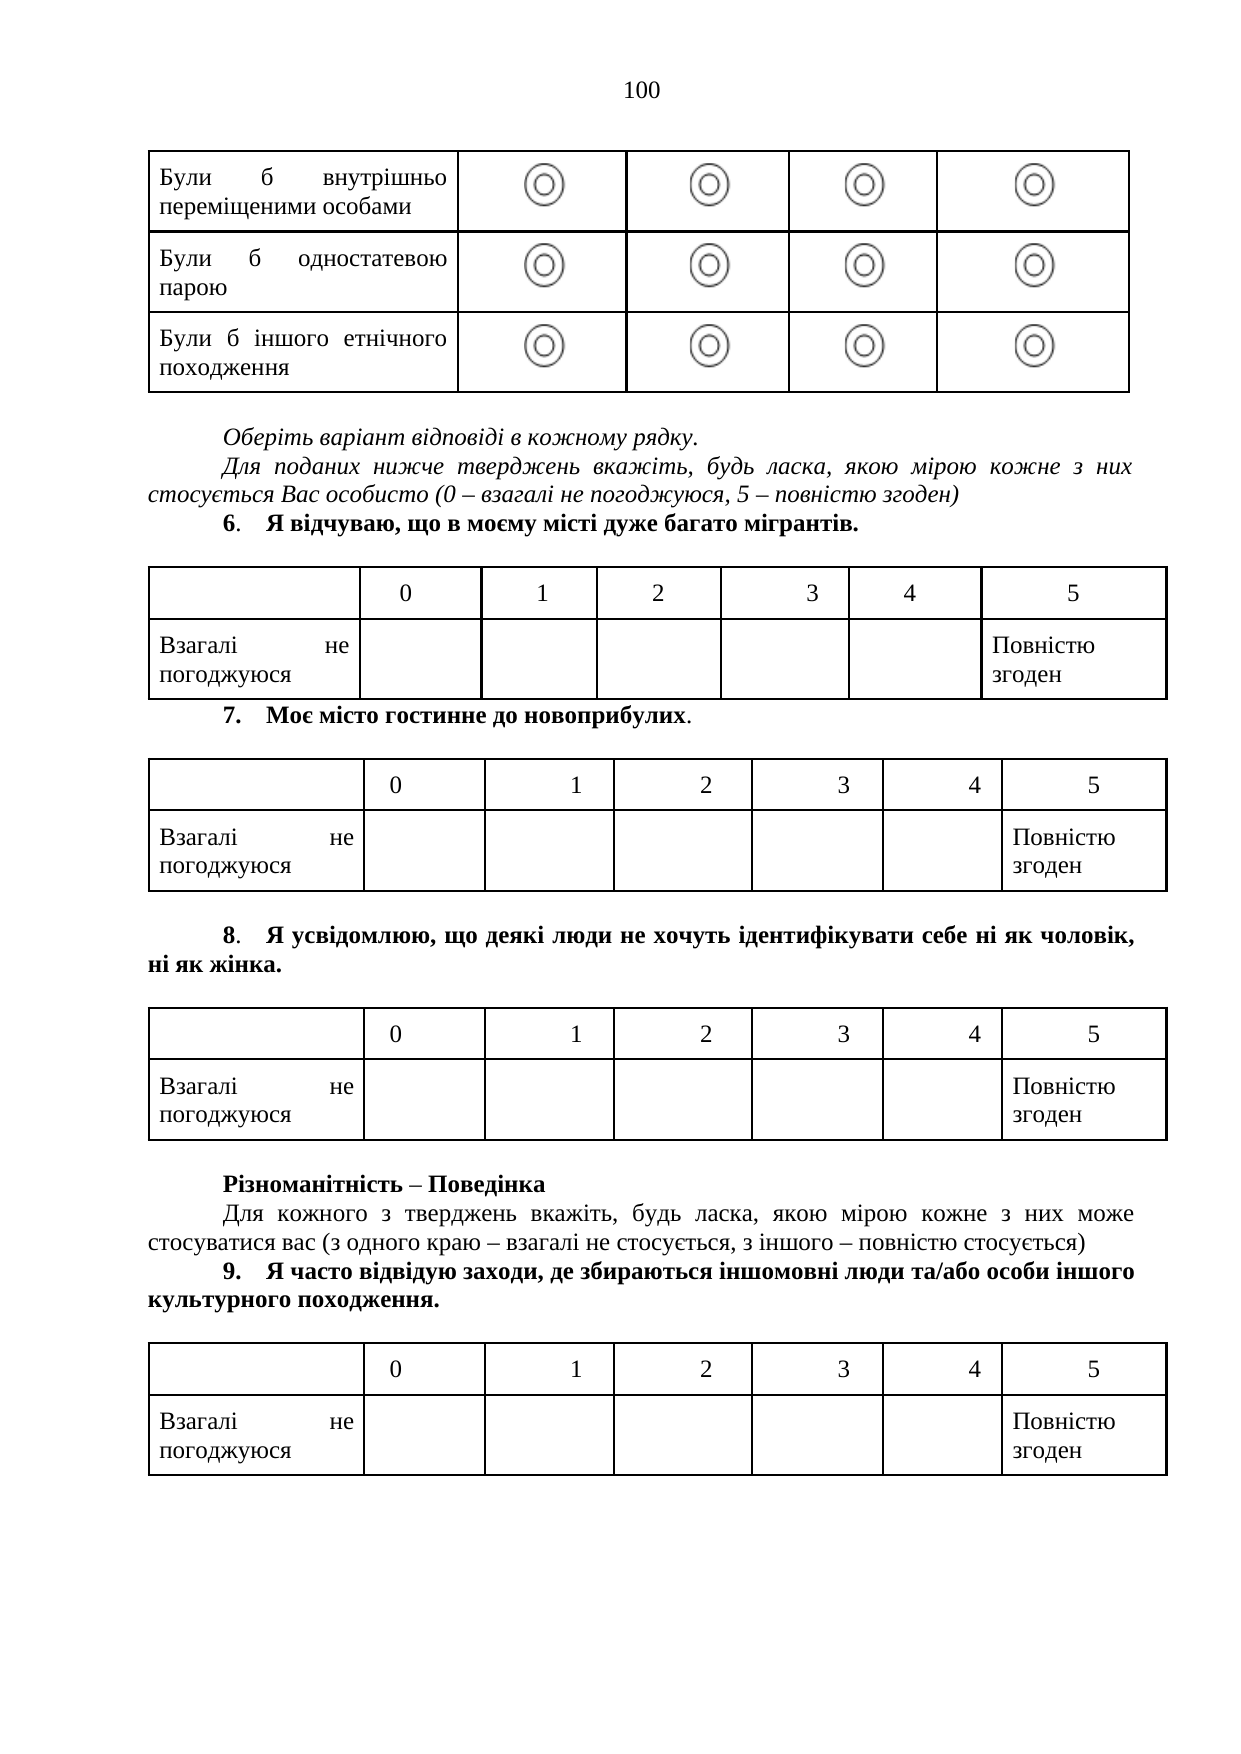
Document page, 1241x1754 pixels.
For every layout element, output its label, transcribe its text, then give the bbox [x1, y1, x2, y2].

table_header 3 [753, 760, 882, 809]
table_header 2 [615, 1344, 751, 1394]
table_header 3 [753, 1009, 882, 1058]
picture [844, 162, 887, 208]
table_cell [753, 811, 882, 889]
table_header 0 [365, 1344, 484, 1394]
table_cell Були б внутрішньо переміщеними особами [150, 152, 457, 230]
picture [689, 323, 732, 369]
table_cell [365, 811, 484, 889]
table_cell [790, 233, 936, 311]
table_header 4 [884, 760, 1001, 809]
table_cell [722, 620, 848, 698]
table_cell [938, 313, 1128, 391]
picture [524, 242, 567, 289]
picture [1014, 242, 1057, 289]
picture [689, 242, 732, 289]
table_header [150, 568, 359, 617]
table_header 4 [850, 568, 980, 617]
table_cell [884, 811, 1001, 889]
table_cell [459, 233, 625, 311]
table_cell Були б іншого етнічного походження [150, 313, 457, 391]
table_cell [615, 1060, 751, 1139]
table_cell Взагалі не погоджуюся [150, 1396, 363, 1474]
table_header 5 [1003, 1344, 1165, 1394]
text Для кожного з тверджень вкажіть, будь ласка, якою мірою кожне з них може стосуватися вас (з одного краю – взагалі не стосується, з іншого – повністю стосується) [148, 1198, 1136, 1256]
table_cell [790, 313, 936, 391]
table_header 4 [884, 1009, 1001, 1058]
table_cell [486, 1060, 613, 1139]
table_cell [938, 152, 1128, 230]
table_cell Взагалі не погоджуюся [150, 1060, 363, 1139]
table_cell Повністю згоден [1003, 1396, 1165, 1474]
text 9. Я часто відвідую заходи, де збираються іншомовні люди та/або особи іншого культурного походження. [148, 1256, 1136, 1313]
table_cell [459, 152, 625, 230]
table_cell [598, 620, 720, 698]
table_header 2 [615, 1009, 751, 1058]
picture [844, 323, 887, 369]
table_cell Взагалі не погоджуюся [150, 811, 363, 889]
table_header [150, 1009, 363, 1058]
table_cell [459, 313, 625, 391]
table_header 0 [365, 760, 484, 809]
table_header 1 [486, 1344, 613, 1394]
table_header 5 [1003, 1009, 1165, 1058]
table_cell [361, 620, 480, 698]
picture [524, 162, 567, 208]
table_cell [753, 1060, 882, 1139]
table_cell [365, 1396, 484, 1474]
table_header 0 [361, 568, 480, 617]
table_header 5 [983, 568, 1165, 617]
table_header [150, 1344, 363, 1394]
table_header 3 [753, 1344, 882, 1394]
table_header 5 [1003, 760, 1165, 809]
table_header 0 [365, 1009, 484, 1058]
table_cell Були б одностатевою парою [150, 233, 457, 311]
table_cell [483, 620, 596, 698]
table_cell [615, 811, 751, 889]
picture [1014, 162, 1057, 208]
table_header 1 [486, 760, 613, 809]
table_cell [365, 1060, 484, 1139]
table_cell [884, 1396, 1001, 1474]
table_cell [615, 1396, 751, 1474]
table_cell [753, 1396, 882, 1474]
table_cell [628, 152, 788, 230]
table_cell [884, 1060, 1001, 1139]
table_cell [790, 152, 936, 230]
text 6. Я відчуваю, що в моєму місті дуже багато мігрантів. [148, 508, 1136, 537]
table_cell Повністю згоден [1003, 811, 1165, 889]
text 8. Я усвідомлюю, що деякі люди не хочуть ідентифікувати себе ні як чоловік, ні як жінка. [148, 920, 1136, 978]
table_cell [628, 313, 788, 391]
text Оберіть варіант відповіді в кожному рядку. [148, 422, 1136, 451]
text Різноманітність – Поведінка [148, 1169, 1136, 1198]
table_header 1 [486, 1009, 613, 1058]
picture [689, 162, 732, 208]
table_cell [486, 1396, 613, 1474]
table_cell [938, 233, 1128, 311]
table_cell Взагалі не погоджуюся [150, 620, 359, 698]
table_cell Повністю згоден [983, 620, 1165, 698]
table_header 4 [884, 1344, 1001, 1394]
table_header 3 [722, 568, 848, 617]
table_cell [628, 233, 788, 311]
table_header 2 [598, 568, 720, 617]
table_cell Повністю згоден [1003, 1060, 1165, 1139]
table_header 2 [615, 760, 751, 809]
picture [844, 242, 887, 289]
picture [524, 323, 567, 369]
table_header 1 [483, 568, 596, 617]
table_header [150, 760, 363, 809]
text 7. Моє місто гостинне до новоприбулих. [148, 700, 1136, 729]
table_cell [850, 620, 980, 698]
text Для поданих нижче тверджень вкажіть, будь ласка, якою мірою кожне з них стосується Вас особисто (0 – взагалі не погоджуюся, 5 – повністю згоден) [148, 451, 1136, 508]
picture [1014, 323, 1057, 369]
table_cell [486, 811, 613, 889]
